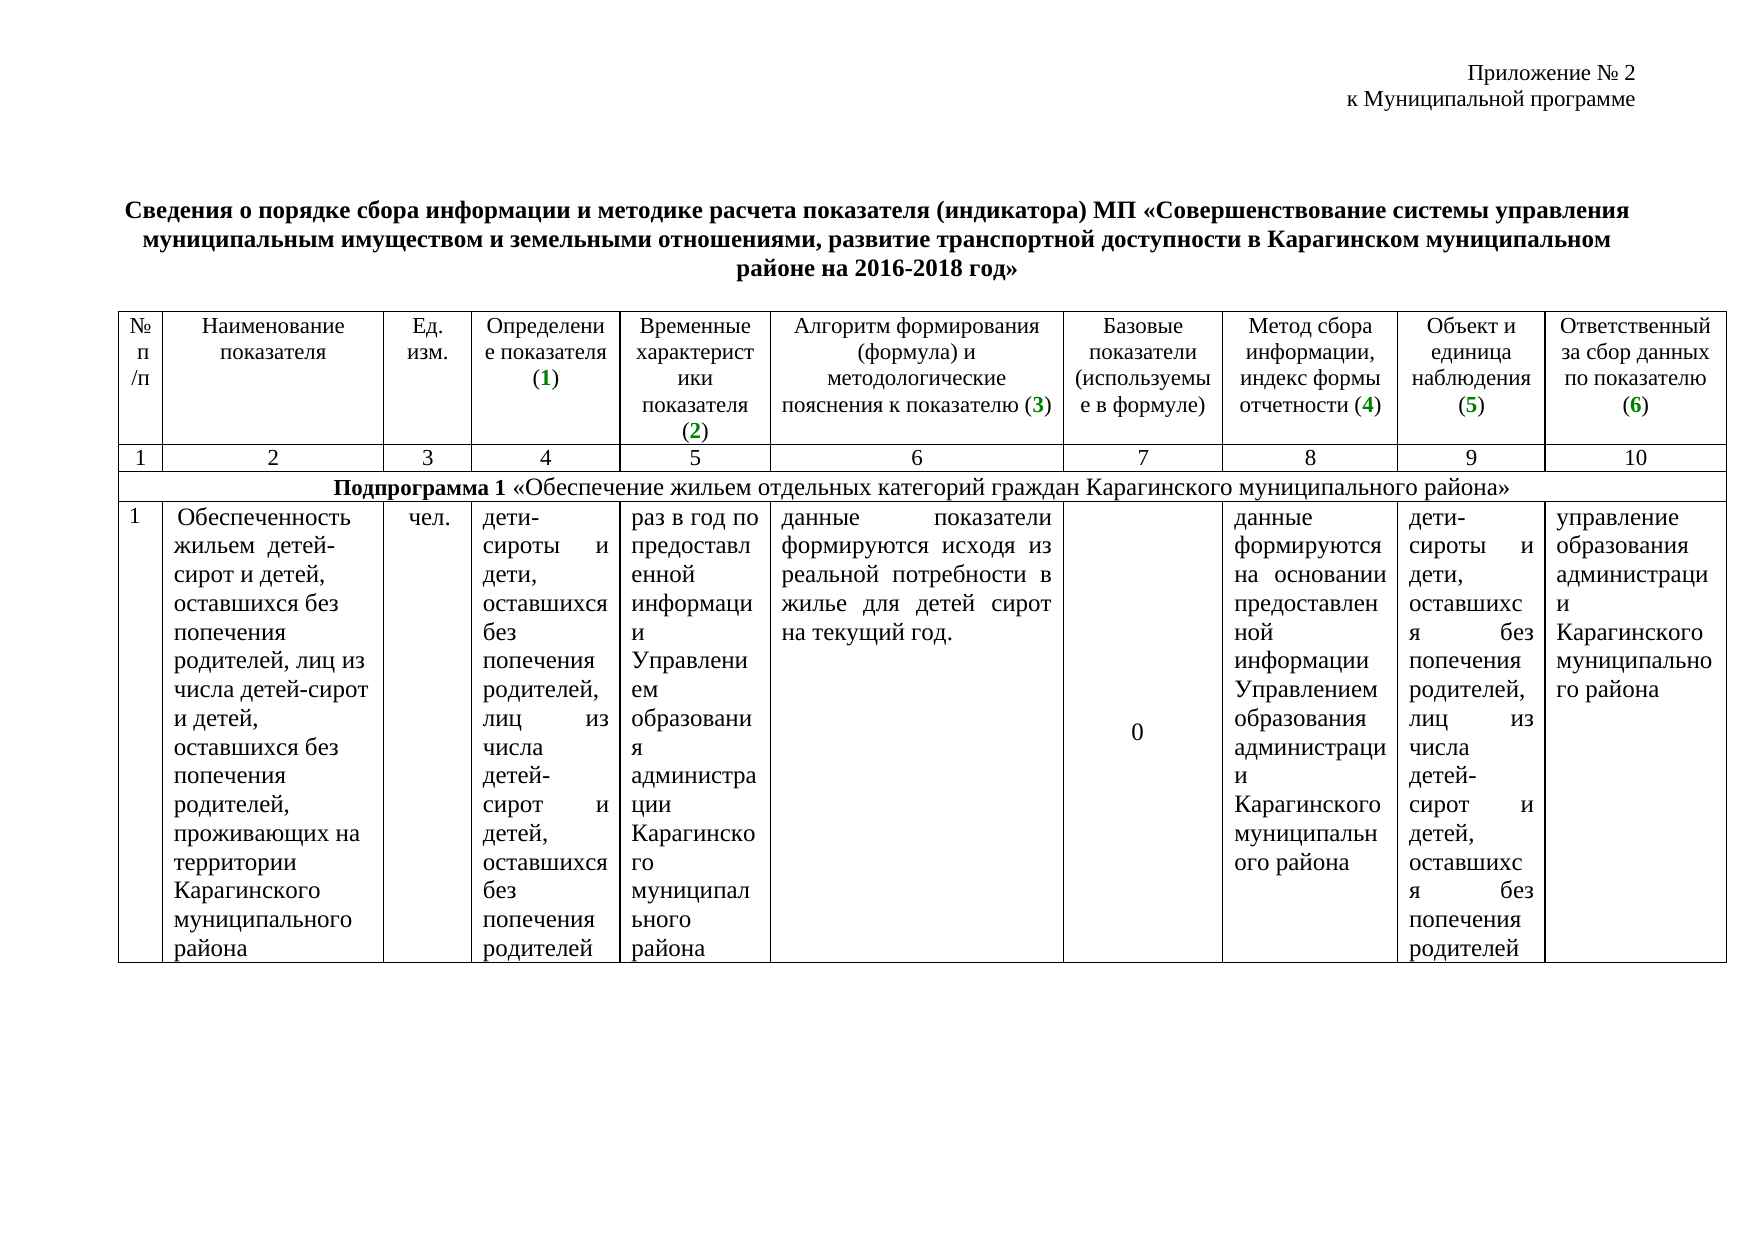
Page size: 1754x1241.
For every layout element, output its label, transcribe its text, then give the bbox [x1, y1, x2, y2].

table_cell чел. [384, 502, 471, 962]
table_header Метод сбора информации, индекс формы отчетности (4) [1223, 312, 1397, 443]
text к Муниципальной программе [118, 85, 1636, 112]
table_cell 0 [1064, 502, 1222, 962]
table_header Ответственный за сбор данных по показателю (6) [1546, 312, 1726, 443]
table_header Ед. изм. [384, 312, 471, 443]
table_cell 5 [621, 445, 770, 471]
table_header Временные характеристики показателя (2) [621, 312, 770, 443]
table_cell данные формируются на основании предоставленной информации Управлением образования администрации Карагинского муниципального района [1223, 502, 1397, 962]
table_cell дети-сироты и дети, оставшихся без попечения родителей, лиц из числа детей-сирот и детей, оставшихся без попечения родителей [1398, 502, 1544, 962]
table_cell управление образования администрации Карагинского муниципального района [1546, 502, 1726, 962]
table_cell 3 [384, 445, 471, 471]
text Сведения о порядке сбора информации и методике расчета показателя (индикатора) МП «Совершенствование системы управления муниципальным имуществом и земельными отношениями, развитие транспортной доступности в Карагинском муниципальном районе на 2016-2018 год» [118, 196, 1636, 282]
table_cell 6 [771, 445, 1063, 471]
table_cell 8 [1223, 445, 1397, 471]
table_header Наименование показателя [163, 312, 383, 443]
text Приложение № 2 [118, 59, 1636, 85]
table_cell 7 [1064, 445, 1222, 471]
table_cell 2 [163, 445, 383, 471]
table_header № п/п [119, 312, 162, 443]
table_cell данные показатели формируются исходя из реальной потребности в жилье для детей сирот на текущий год. [771, 502, 1063, 962]
table_header Объект и единица наблюдения (5) [1398, 312, 1544, 443]
table_header Определение показателя (1) [472, 312, 619, 443]
table_cell дети-сироты и дети, оставшихся без попечения родителей, лиц из числа детей-сирот и детей, оставшихся без попечения родителей [472, 502, 619, 962]
table_cell Подпрограмма 1 «Обеспечение жильем отдельных категорий граждан Карагинского муниципального района» [119, 472, 1726, 501]
table_cell 9 [1398, 445, 1544, 471]
table_header Базовые показатели (используемые в формуле) [1064, 312, 1222, 443]
table_cell раз в год по предоставленной информации Управлением образования администрации Карагинского муниципального района [621, 502, 770, 962]
table_cell 1 [119, 502, 162, 962]
table_cell Обеспеченность жильем детей-сирот и детей, оставшихся без попечения родителей, лиц из числа детей-сирот и детей, оставшихся без попечения родителей, проживающих на территории Карагинского муниципального района [163, 502, 383, 962]
table_cell 4 [472, 445, 619, 471]
table_cell 1 [119, 445, 162, 471]
table_header Алгоритм формирования (формула) и методологические пояснения к показателю (3) [771, 312, 1063, 443]
table_cell 10 [1546, 445, 1726, 471]
